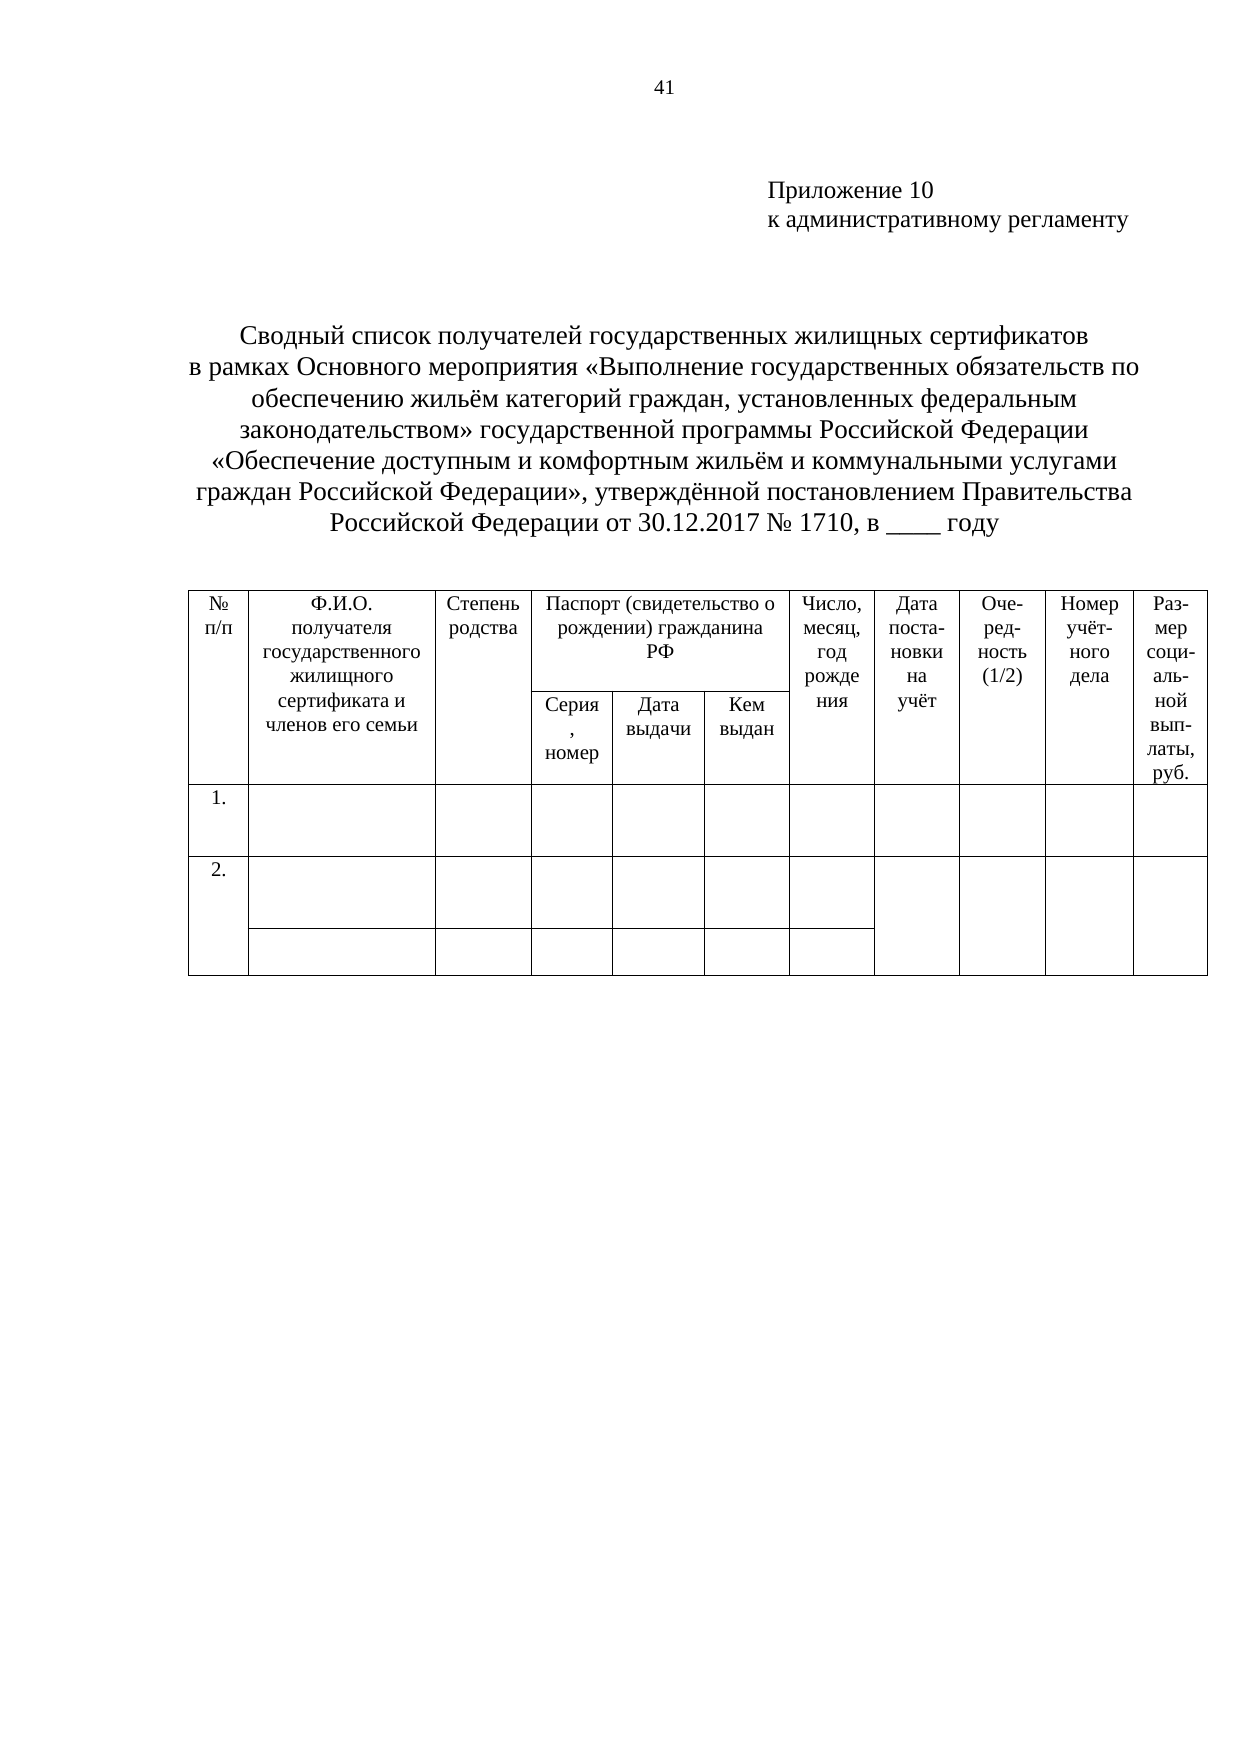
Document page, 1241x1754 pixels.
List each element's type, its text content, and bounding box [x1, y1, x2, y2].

table_cell [532, 857, 612, 928]
table_cell [1134, 785, 1207, 856]
table_header Номер учёт-ного дела [1046, 591, 1133, 784]
table_cell [705, 929, 789, 975]
table_cell [875, 785, 959, 856]
table_header № п/п [189, 591, 248, 784]
table_cell Дата выдачи [613, 692, 704, 784]
text Сводный список получателей государственных жилищных сертификатов [177, 319, 1152, 351]
table_cell [436, 785, 531, 856]
table_cell [790, 929, 874, 975]
table_cell [532, 785, 612, 856]
text к административному регламенту [767, 204, 1152, 233]
table_cell [249, 857, 435, 928]
table_cell [875, 857, 959, 975]
table_cell [613, 785, 704, 856]
table_cell [705, 785, 789, 856]
table_cell Кем выдан [705, 692, 789, 784]
table_header Оче-ред-ность (1/2) [960, 591, 1045, 784]
table_cell [1046, 785, 1133, 856]
table_cell [960, 785, 1045, 856]
table_cell [249, 785, 435, 856]
table_cell [790, 785, 874, 856]
table_cell [613, 857, 704, 928]
table_header Ф.И.О. получателя государственного жилищного сертификата и членов его семьи [249, 591, 435, 784]
table_cell [436, 929, 531, 975]
table_cell [1134, 857, 1207, 975]
table_cell [249, 929, 435, 975]
table_cell [790, 857, 874, 928]
table_cell 2. [189, 857, 248, 975]
table_header Число, месяц, год рождения [790, 591, 874, 784]
table_cell [960, 857, 1045, 975]
text Приложение 10 [767, 176, 1152, 204]
text в рамках Основного мероприятия «Выполнение государственных обязательств по обеспечению жильём категорий граждан, установленных федеральным законодательством» государственной программы Российской Федерации «Обеспечение доступным и комфортным жильём и коммунальными услугами граждан Российской Федерации», утверждённой постановлением Правительства Российской Федерации от 30.12.2017 № 1710, в ____ году [177, 351, 1152, 537]
table_header Раз-мер соци-аль-ной вып-латы, руб. [1134, 591, 1207, 784]
table_header Паспорт (свидетельство о рождении) гражданина РФ [532, 591, 789, 691]
table_cell [532, 929, 612, 975]
table_cell [705, 857, 789, 928]
table_cell [1046, 857, 1133, 975]
table_cell Серия, номер [532, 692, 612, 784]
table_cell [613, 929, 704, 975]
table_header Степень родства [436, 591, 531, 784]
table_cell 1. [189, 785, 248, 856]
table_header Дата поста-новки на учёт [875, 591, 959, 784]
table_cell [436, 857, 531, 928]
